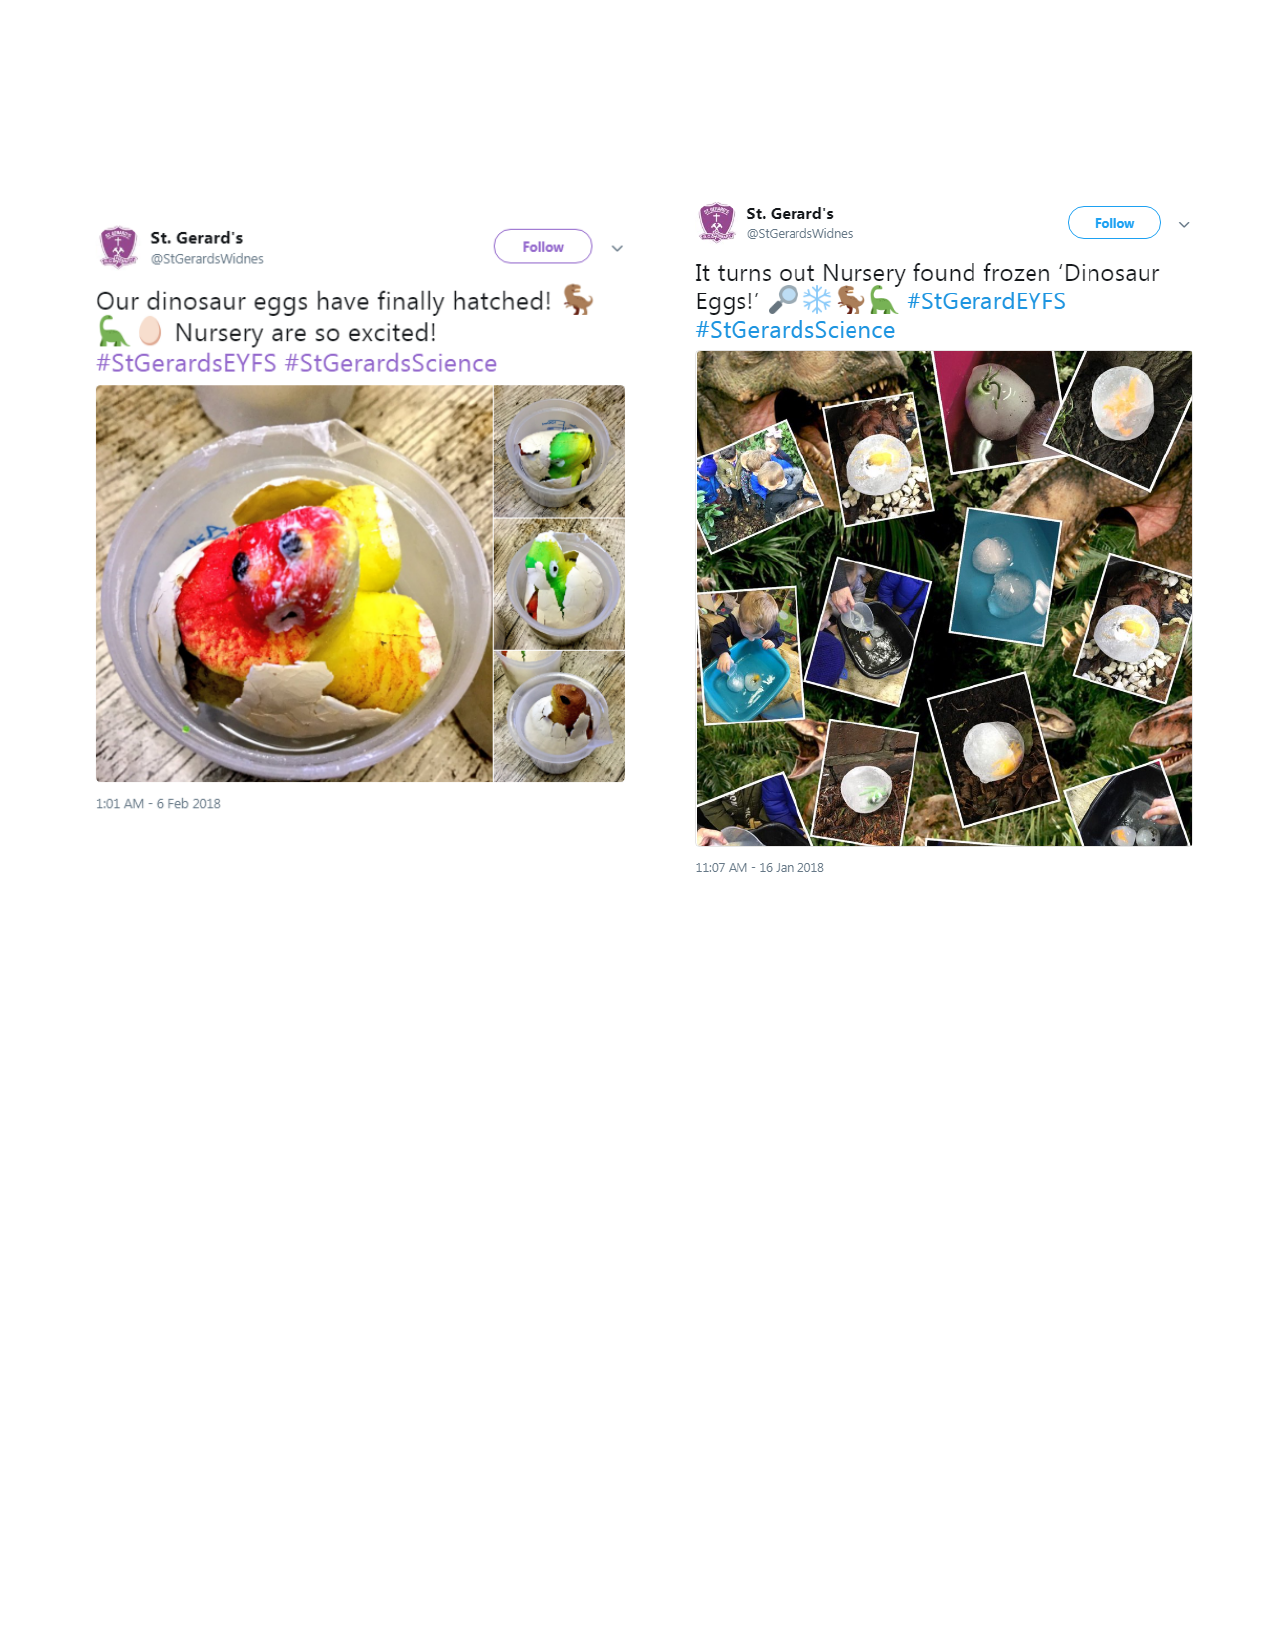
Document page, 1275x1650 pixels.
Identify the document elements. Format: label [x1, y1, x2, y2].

picture [679, 186, 1207, 883]
picture [75, 211, 646, 823]
